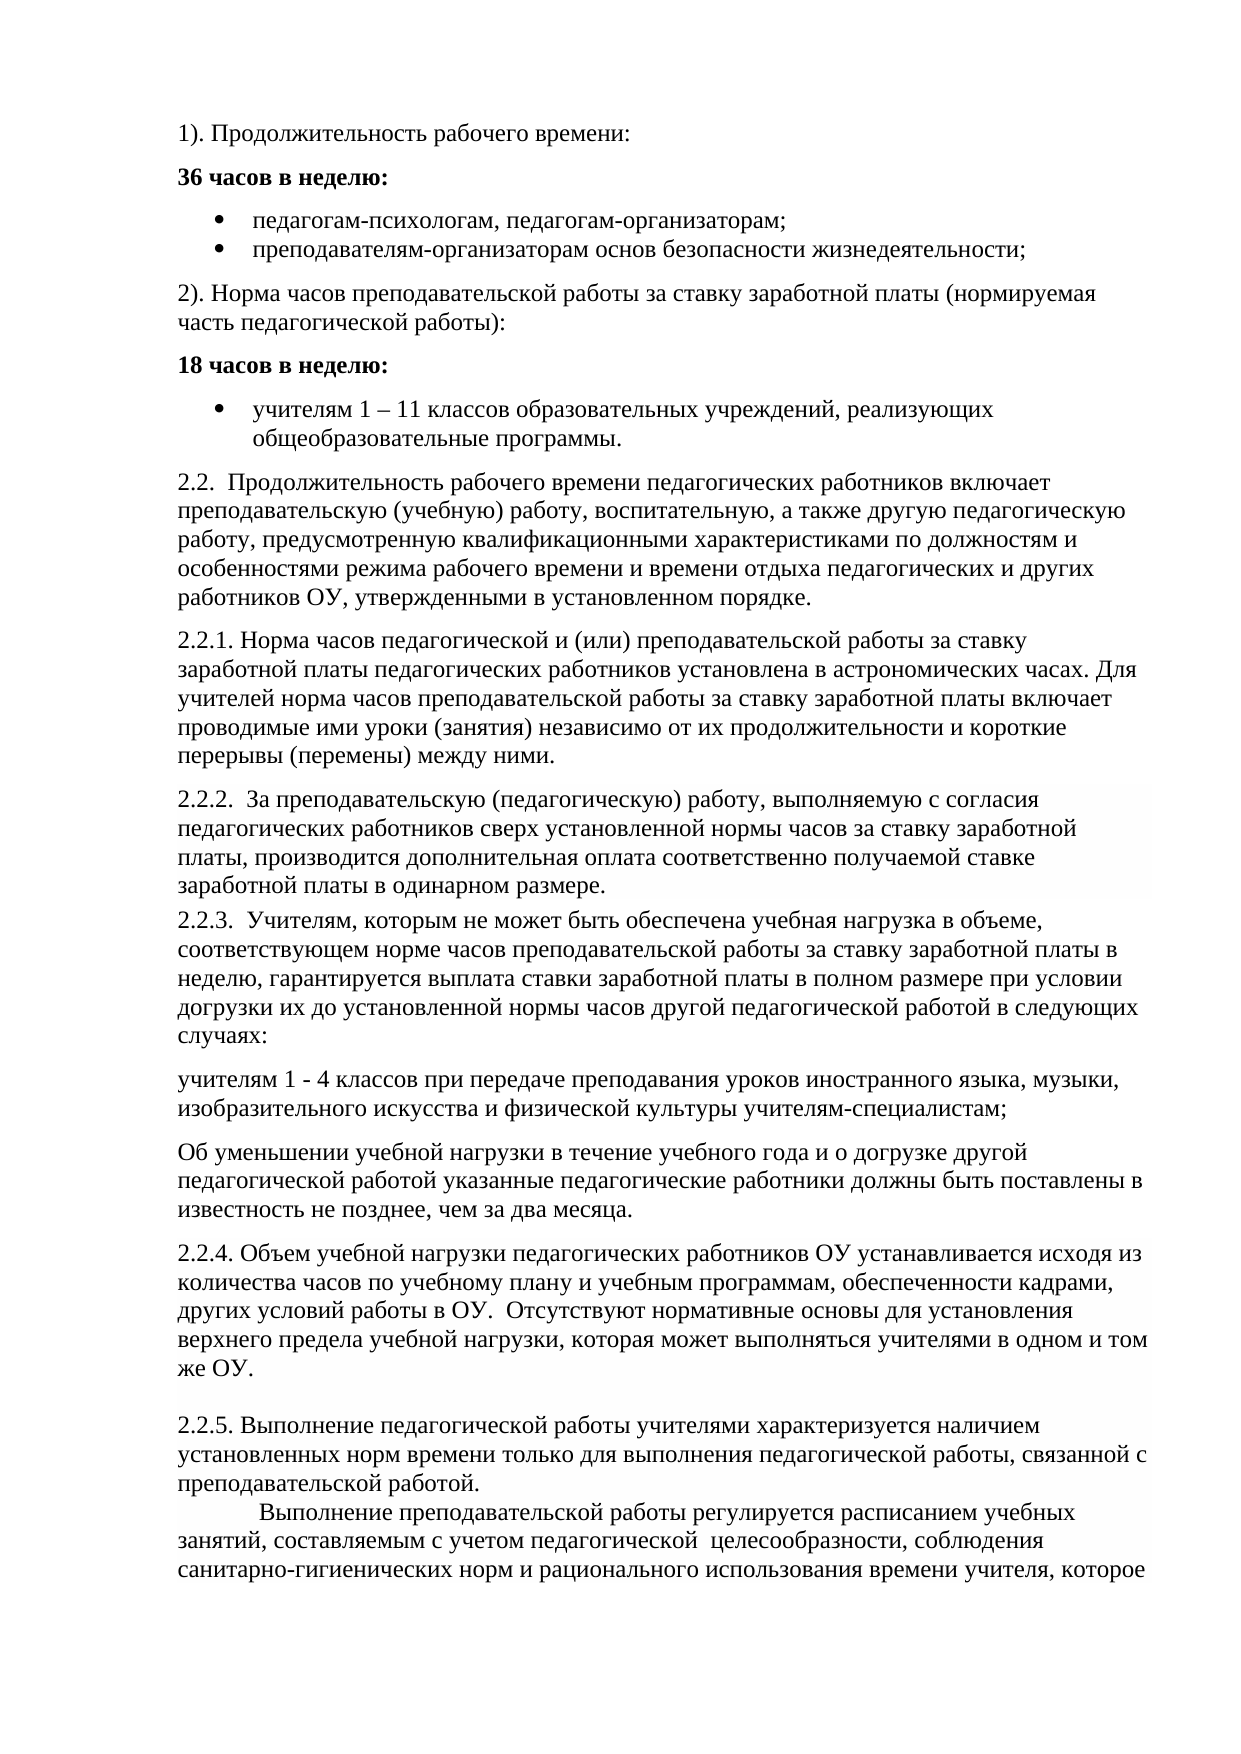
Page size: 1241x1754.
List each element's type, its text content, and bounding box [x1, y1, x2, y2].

list учителям 1 – 11 классов образовательных учреждений, реализующих общеобразовательные программы. [215, 394, 1152, 452]
text 2.2. Продолжительность рабочего времени педагогических работников включает преподавательскую (учебную) работу, воспитательную, а также другую педагогическую работу, предусмотренную квалификационными характеристиками по должностям и особенностями режима рабочего времени и времени отдыха педагогических и других работников ОУ, утвержденными в установленном порядке. [177, 467, 1152, 611]
text 2.2.4. Объем учебной нагрузки педагогических работников ОУ устанавливается исходя из количества часов по учебному плану и учебным программам, обеспеченности кадрами, других условий работы в ОУ. Отсутствуют нормативные основы для установления верхнего предела учебной нагрузки, которая может выполняться учителями в одном и том же ОУ. [177, 1238, 1152, 1382]
text 2.2.1. Норма часов педагогической и (или) преподавательской работы за ставку заработной платы педагогических работников установлена в астрономических часах. Для учителей норма часов преподавательской работы за ставку заработной платы включает проводимые ими уроки (занятия) независимо от их продолжительности и короткие перерывы (перемены) между ними. [177, 626, 1152, 769]
text 2.2.5. Выполнение педагогической работы учителями характеризуется наличием установленных норм времени только для выполнения педагогической работы, связанной с преподавательской работой. [177, 1411, 1152, 1497]
text 1). Продолжительность рабочего времени: [177, 118, 1152, 147]
text учителям 1 - 4 классов при передаче преподавания уроков иностранного языка, музыки, изобразительного искусства и физической культуры учителям-специалистам; [177, 1064, 1152, 1122]
text 2.2.3. Учителям, которым не может быть обеспечена учебная нагрузка в объеме, соответствующем норме часов преподавательской работы за ставку заработной платы в неделю, гарантируется выплата ставки заработной платы в полном размере при условии догрузки их до установленной нормы часов другой педагогической работой в следующих случаях: [177, 906, 1152, 1049]
list преподавателям-организаторам основ безопасности жизнедеятельности; [215, 234, 1152, 263]
text 18 часов в неделю: [177, 351, 1152, 379]
text 2). Норма часов преподавательской работы за ставку заработной платы (нормируемая часть педагогической работы): [177, 278, 1152, 336]
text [177, 1497, 1152, 1583]
text Об уменьшении учебной нагрузки в течение учебного года и о догрузке другой педагогической работой указанные педагогические работники должны быть поставлены в известность не позднее, чем за два месяца. [177, 1137, 1152, 1223]
text 36 часов в неделю: [177, 162, 1152, 191]
text 2.2.2. За преподавательскую (педагогическую) работу, выполняемую с согласия педагогических работников сверх установленной нормы часов за ставку заработной платы, производится дополнительная оплата соответственно получаемой ставке заработной платы в одинарном размере. [177, 784, 1152, 899]
list педагогам-психологам, педагогам-организаторам; [215, 206, 1152, 234]
